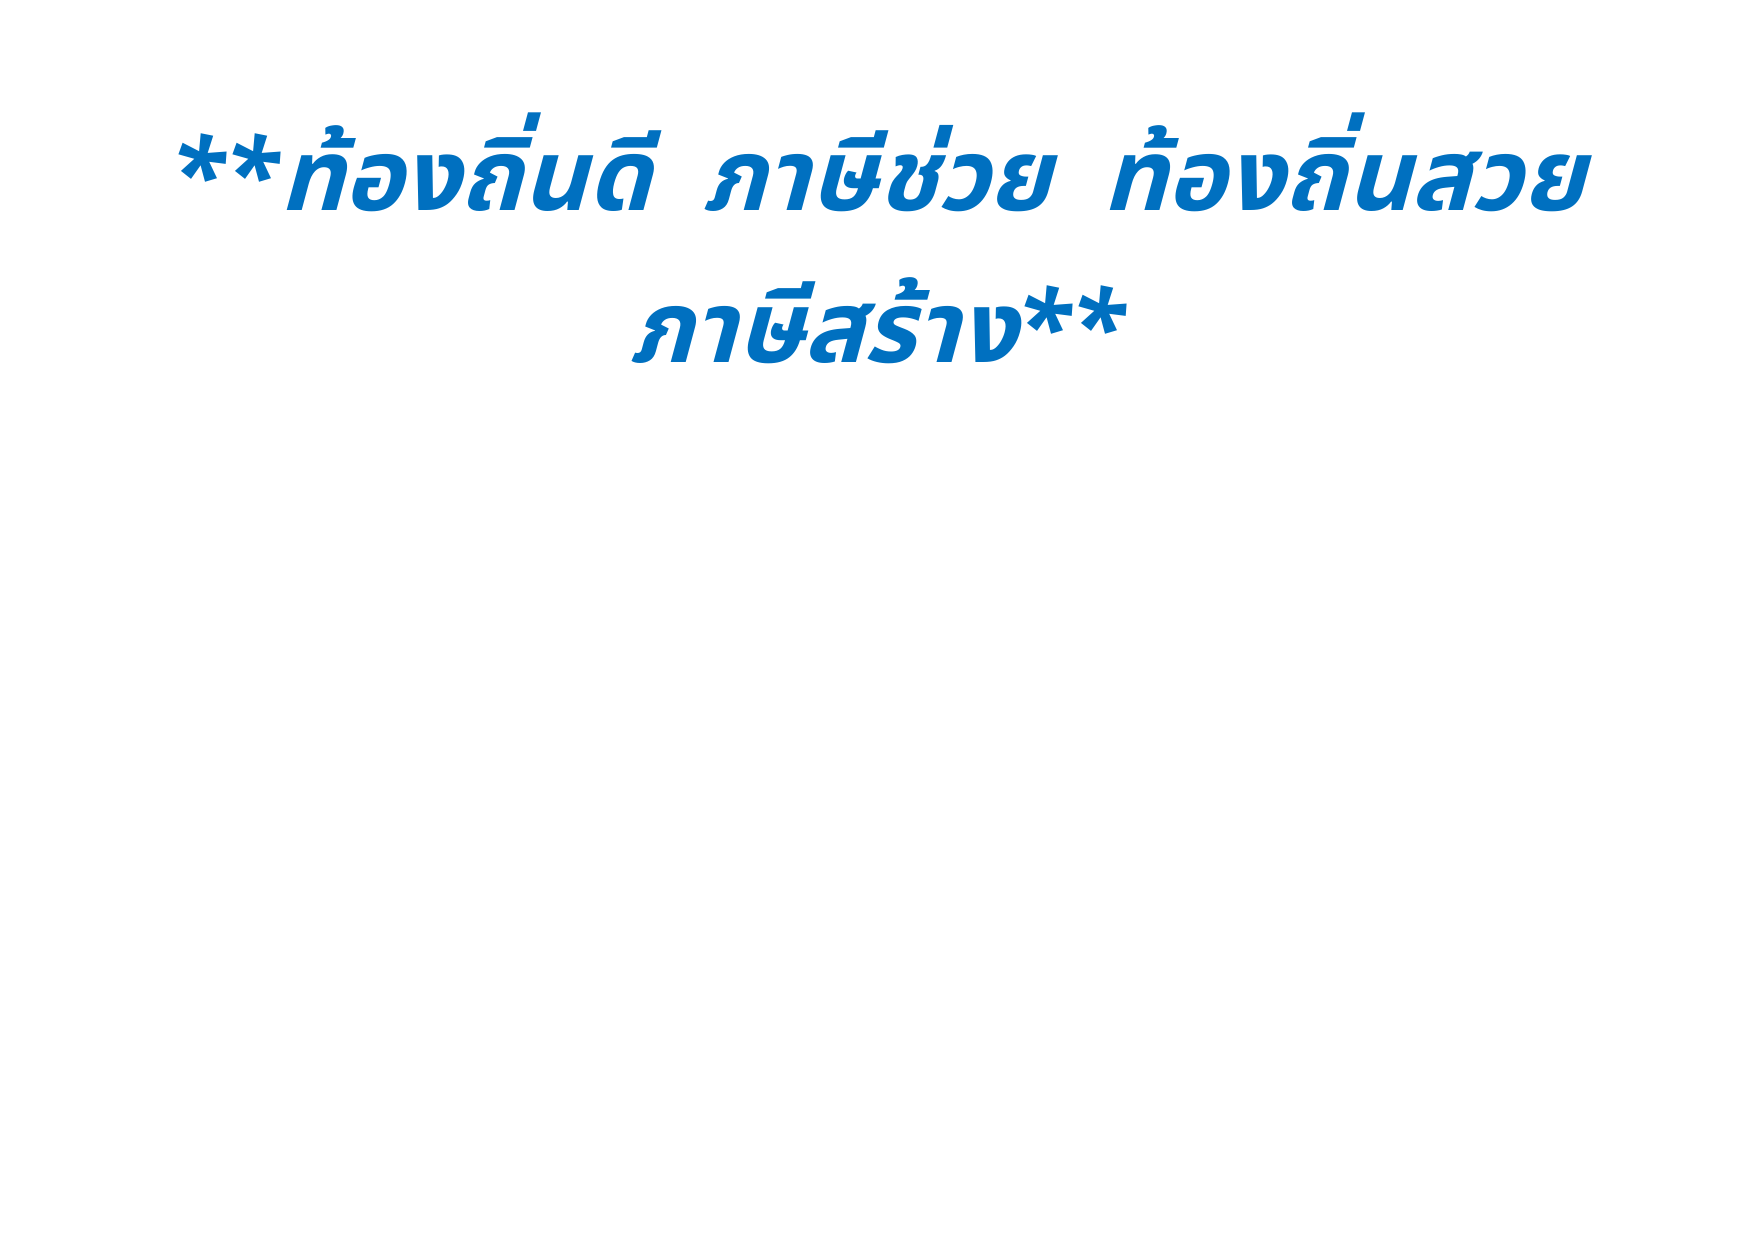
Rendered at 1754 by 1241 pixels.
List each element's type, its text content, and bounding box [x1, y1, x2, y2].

text **ท้องถิ่นดี ภาษีช่วย ท้องถิ่นสวย ภาษีสร้าง** [150, 103, 1604, 407]
